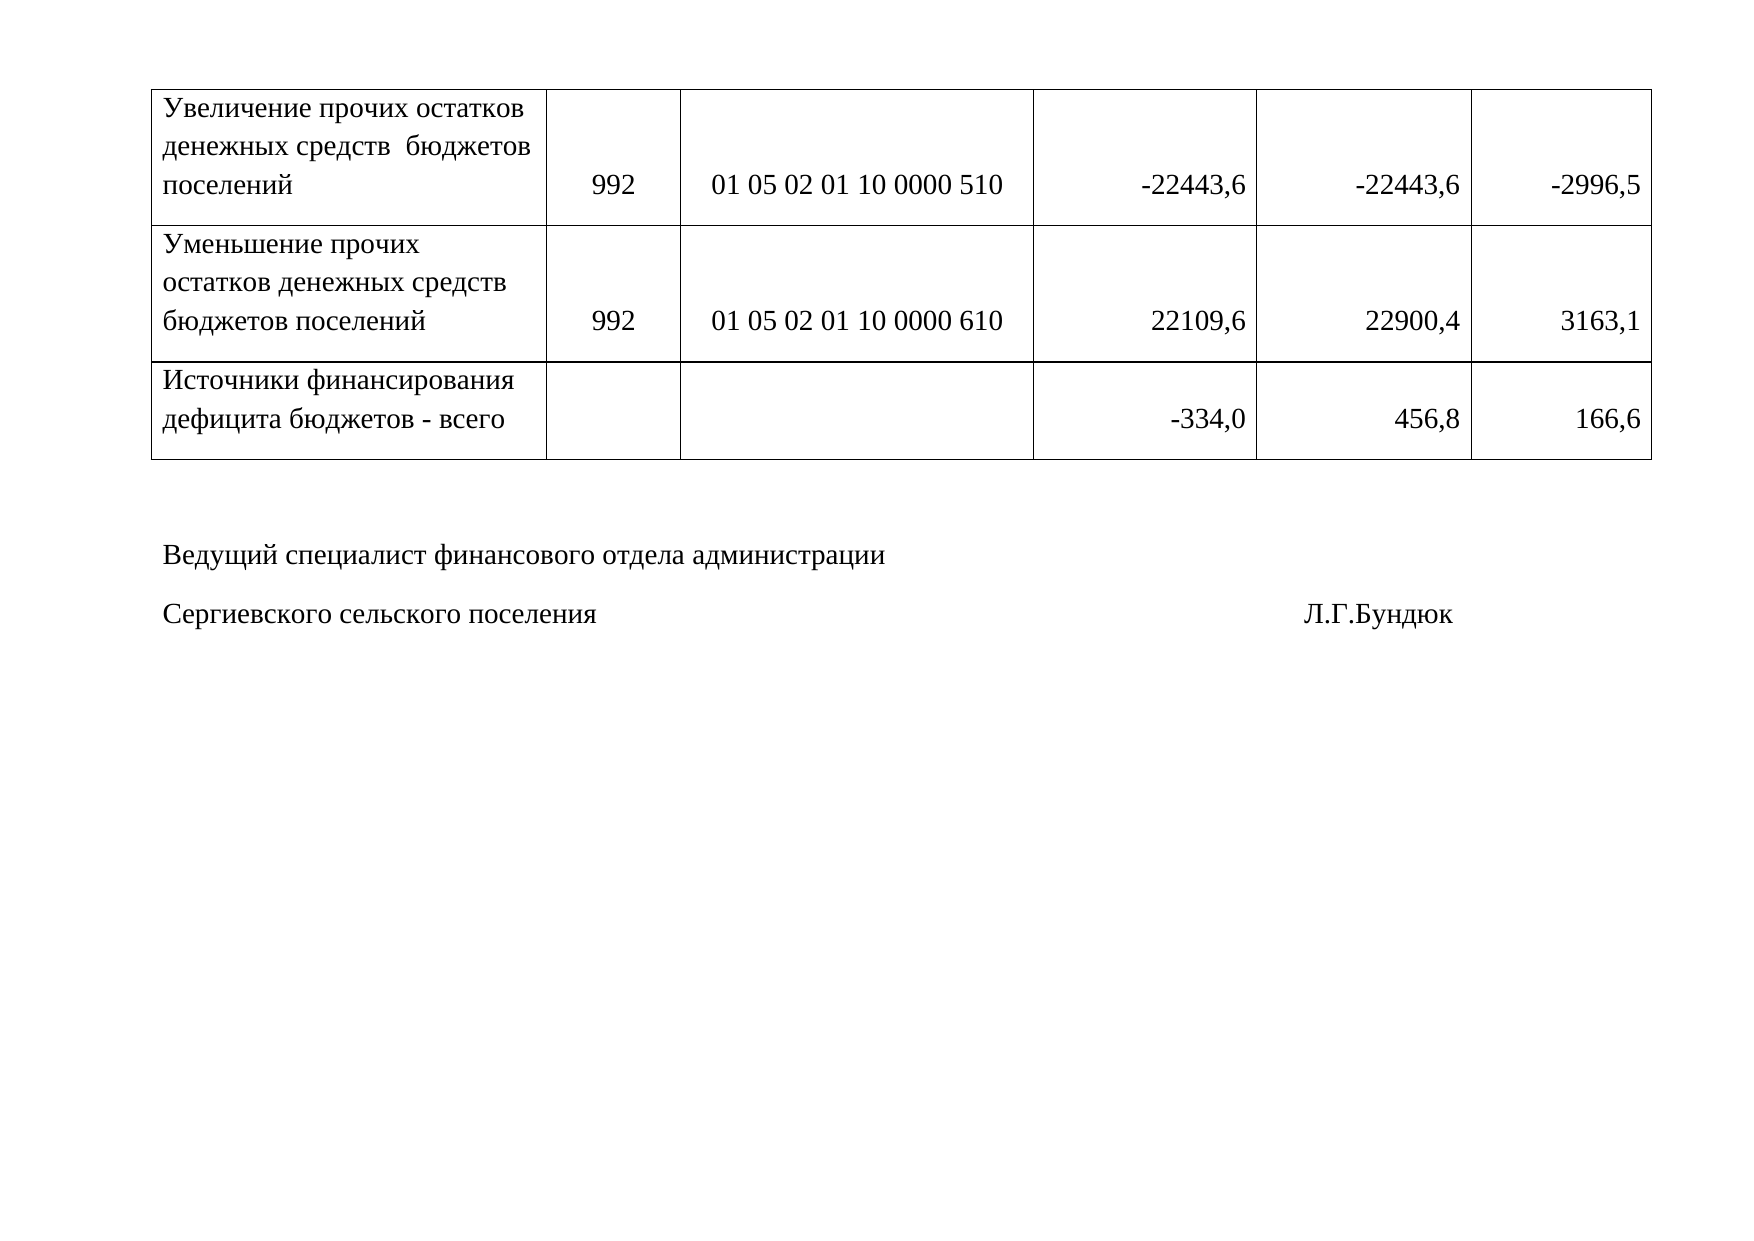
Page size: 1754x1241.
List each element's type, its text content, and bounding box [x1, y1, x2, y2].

table_cell 3163,1 [1472, 226, 1651, 361]
table_cell 22900,4 [1257, 226, 1471, 361]
table_cell -2996,5 [1472, 90, 1651, 225]
table_cell Уменьшение прочих остатков денежных средств бюджетов поселений [152, 226, 546, 361]
table_cell 01 05 02 01 10 0000 510 [681, 90, 1033, 225]
table_cell 166,6 [1472, 363, 1651, 459]
table_cell -22443,6 [1257, 90, 1471, 225]
text Сергиевского сельского поселения Л.Г.Бундюк [162, 597, 1665, 630]
table_cell 456,8 [1257, 363, 1471, 459]
table_cell 01 05 02 01 10 0000 610 [681, 226, 1033, 361]
table_cell 992 [547, 226, 680, 361]
table_cell -334,0 [1034, 363, 1256, 459]
table_cell Увеличение прочих остатков денежных средств бюджетов поселений [152, 90, 546, 225]
table_cell 22109,6 [1034, 226, 1256, 361]
table_cell -22443,6 [1034, 90, 1256, 225]
table_cell Источники финансирования дефицита бюджетов - всего [152, 363, 546, 459]
table_cell 992 [547, 90, 680, 225]
text Ведущий специалист финансового отдела администрации [162, 537, 1665, 571]
table_cell [547, 363, 680, 459]
table_cell [681, 363, 1033, 459]
